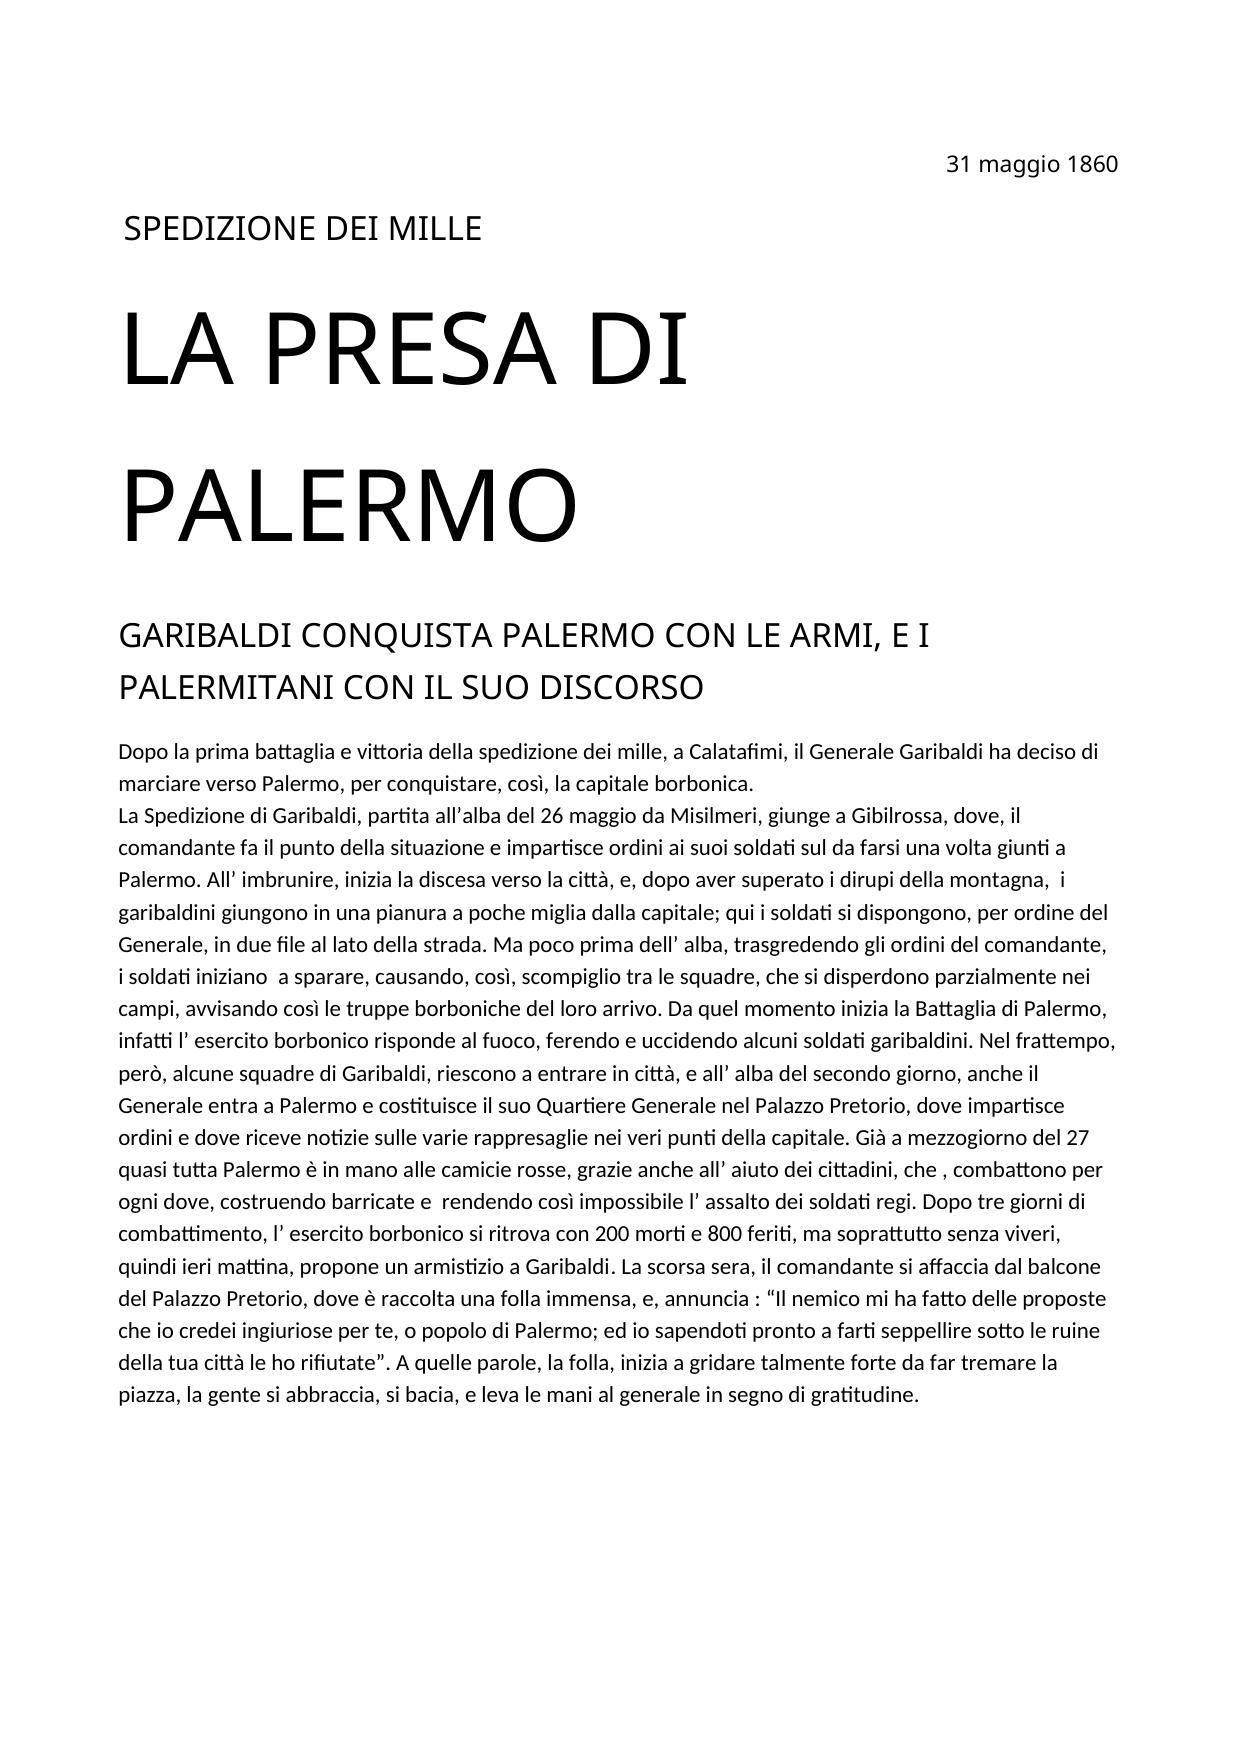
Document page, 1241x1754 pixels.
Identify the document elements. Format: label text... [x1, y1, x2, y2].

text SPEDIZIONE DEI MILLE [118, 204, 1122, 250]
text 31 maggio 1860 [118, 148, 1122, 179]
text LA PRESA DI PALERMO [118, 277, 1122, 570]
text GARIBALDI CONQUISTA PALERMO CON LE ARMI, E I PALERMITANI CON IL SUO DISCORSO [118, 612, 1122, 709]
text Dopo la prima battaglia e vittoria della spedizione dei mille, a Calatafimi, il Generale Garibaldi ha deciso di marciare verso Palermo, per conquistare, così, la capitale borbonica. La Spedizione di Garibaldi, partita all’alba del 26 maggio da Misilmeri, giunge a Gibilrossa, dove, il comandante fa il punto della situazione e impartisce ordini ai suoi soldati sul da farsi una volta giunti a Palermo. All’ imbrunire, inizia la discesa verso la città, e, dopo aver superato i dirupi della montagna, i garibaldini giungono in una pianura a poche miglia dalla capitale; qui i soldati si dispongono, per ordine del Generale, in due file al lato della strada. Ma poco prima dell’ alba, trasgredendo gli ordini del comandante, i soldati iniziano a sparare, causando, così, scompiglio tra le squadre, che si disperdono parzialmente nei campi, avvisando così le truppe borboniche del loro arrivo. Da quel momento inizia la Battaglia di Palermo, infatti l’ esercito borbonico risponde al fuoco, ferendo e uccidendo alcuni soldati garibaldini. Nel frattempo, però, alcune squadre di Garibaldi, riescono a entrare in città, e all’ alba del secondo giorno, anche il Generale entra a Palermo e costituisce il suo Quartiere Generale nel Palazzo Pretorio, dove impartisce ordini e dove riceve notizie sulle varie rappresaglie nei veri punti della capitale. Già a mezzogiorno del 27 quasi tutta Palermo è in mano alle camicie rosse, grazie anche all’ aiuto dei cittadini, che , combattono per ogni dove, costruendo barricate e rendendo così impossibile l’ assalto dei soldati regi. Dopo tre giorni di combattimento, l’ esercito borbonico si ritrova con 200 morti e 800 feriti, ma soprattutto senza viveri, quindi ieri mattina, propone un armistizio a Garibaldi. La scorsa sera, il comandante si affaccia dal balcone del Palazzo Pretorio, dove è raccolta una folla immensa, e, annuncia : “Il nemico mi ha fatto delle proposte che io credei ingiuriose per te, o popolo di Palermo; ed io sapendoti pronto a farti seppellire sotto le ruine della tua città le ho rifiutate”. A quelle parole, la folla, inizia a gridare talmente forte da far tremare la piazza, la gente si abbraccia, si bacia, e leva le mani al generale in segno di gratitudine. [118, 737, 1122, 1408]
